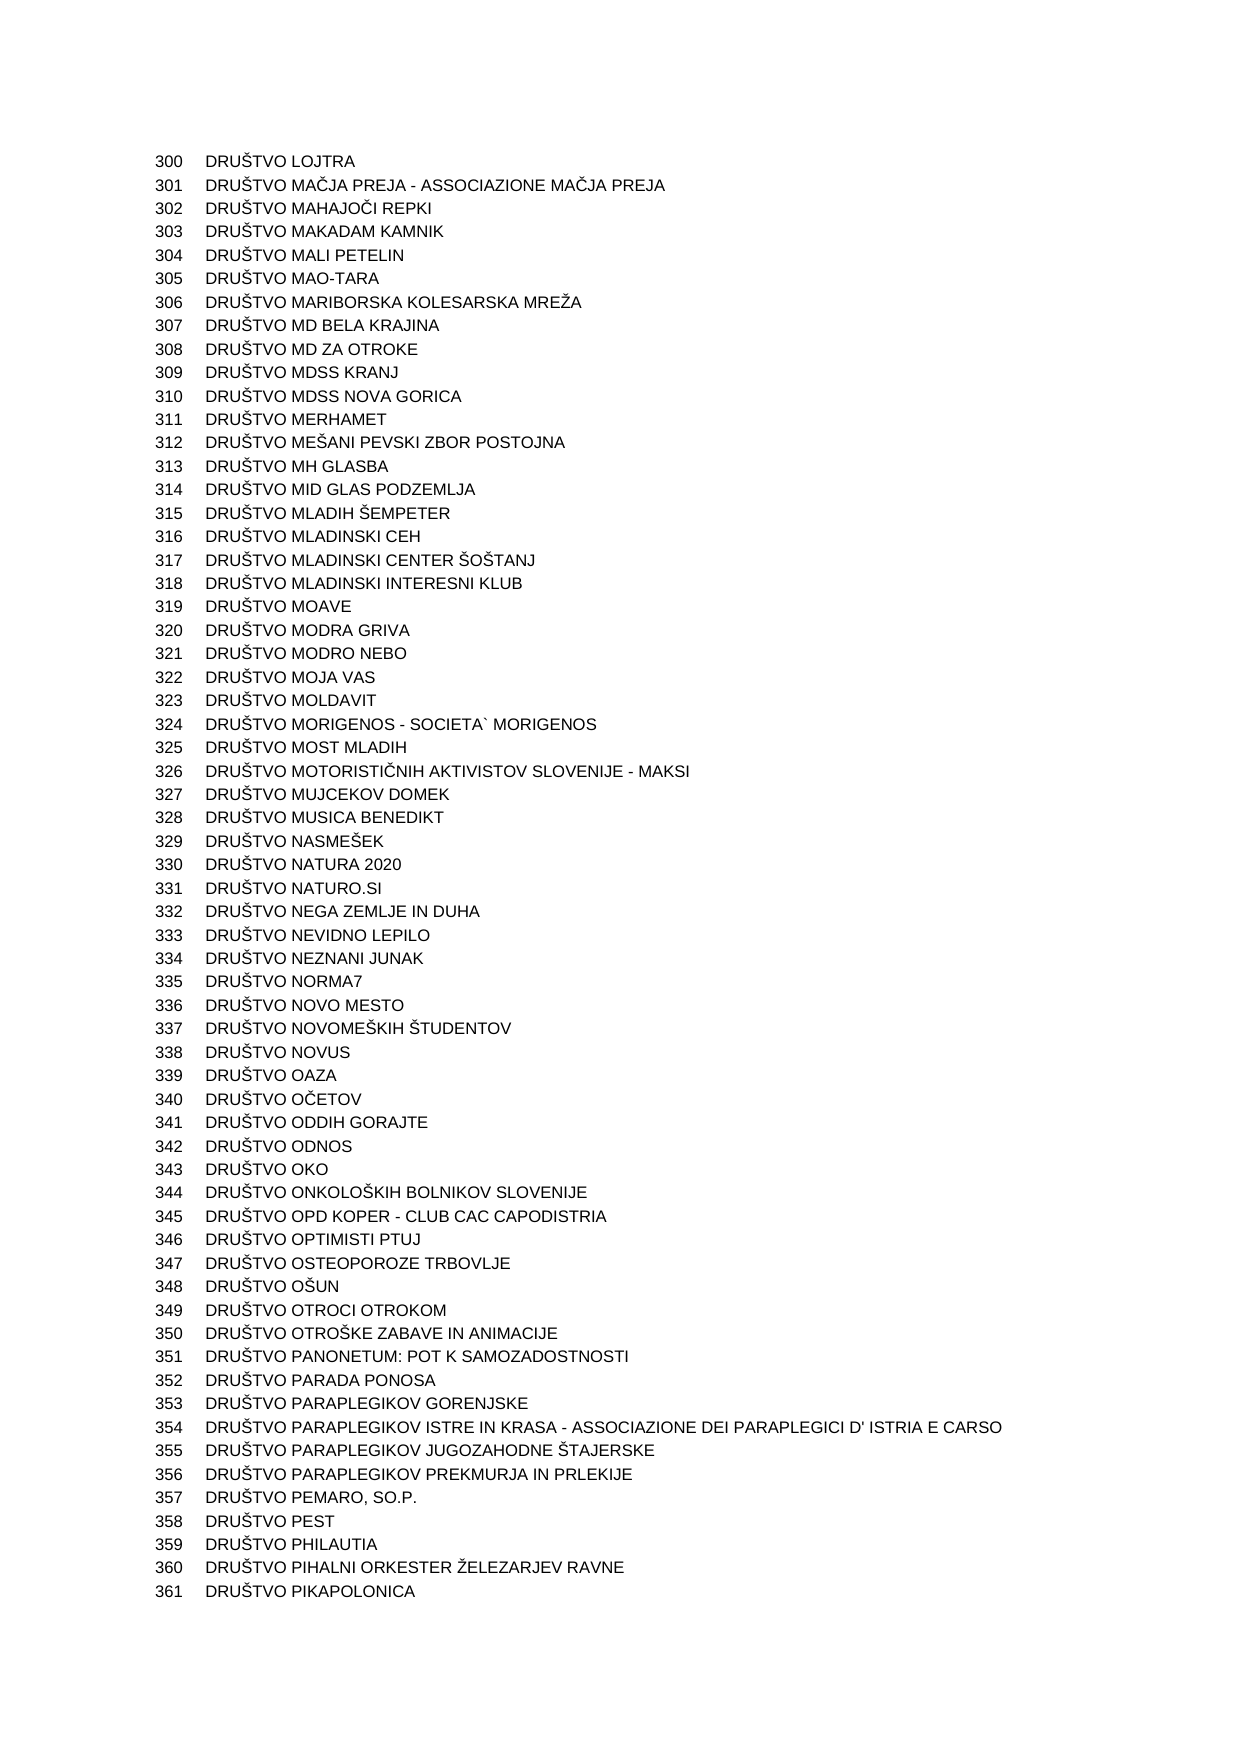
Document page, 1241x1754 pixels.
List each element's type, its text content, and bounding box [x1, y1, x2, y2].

table_cell DRUŠTVO ODDIH GORAJTE [194, 1109, 1240, 1132]
table_cell DRUŠTVO MOLDAVIT [194, 687, 1240, 710]
table_cell DRUŠTVO PIKAPOLONICA [194, 1578, 1240, 1601]
table_cell 324 [133, 710, 194, 734]
table_cell 322 [133, 663, 194, 687]
table_cell DRUŠTVO MLADIH ŠEMPETER [194, 499, 1240, 523]
table_cell 308 [133, 335, 194, 359]
table_cell DRUŠTVO PEST [194, 1507, 1240, 1531]
table_cell DRUŠTVO MODRA GRIVA [194, 616, 1240, 640]
table_cell DRUŠTVO PHILAUTIA [194, 1531, 1240, 1554]
table_cell 342 [133, 1132, 194, 1156]
table_cell 317 [133, 546, 194, 569]
table_cell 357 [133, 1484, 194, 1507]
table_cell 340 [133, 1085, 194, 1109]
table_cell DRUŠTVO MLADINSKI CEH [194, 523, 1240, 546]
table_cell 335 [133, 968, 194, 991]
table_cell 360 [133, 1554, 194, 1577]
table_cell 300 [133, 148, 194, 171]
table_cell DRUŠTVO PARAPLEGIKOV PREKMURJA IN PRLEKIJE [194, 1460, 1240, 1484]
table_cell DRUŠTVO NORMA7 [194, 968, 1240, 991]
table_cell DRUŠTVO MOTORISTIČNIH AKTIVISTOV SLOVENIJE - MAKSI [194, 757, 1240, 781]
table_cell DRUŠTVO MEŠANI PEVSKI ZBOR POSTOJNA [194, 429, 1240, 452]
table_cell DRUŠTVO MD ZA OTROKE [194, 335, 1240, 359]
table_cell 331 [133, 874, 194, 898]
table_cell 330 [133, 851, 194, 874]
table_cell DRUŠTVO NEVIDNO LEPILO [194, 921, 1240, 944]
table_cell 327 [133, 781, 194, 804]
table_cell DRUŠTVO MAHAJOČI REPKI [194, 195, 1240, 218]
table_cell 356 [133, 1460, 194, 1484]
table_cell 354 [133, 1413, 194, 1437]
table_cell DRUŠTVO MD BELA KRAJINA [194, 312, 1240, 335]
table_cell DRUŠTVO MOST MLADIH [194, 734, 1240, 757]
table_cell 348 [133, 1273, 194, 1296]
table_cell 351 [133, 1343, 194, 1366]
table_cell 315 [133, 499, 194, 523]
table_cell DRUŠTVO NATURO.SI [194, 874, 1240, 898]
table_cell DRUŠTVO NASMEŠEK [194, 828, 1240, 851]
table_cell DRUŠTVO MUJCEKOV DOMEK [194, 781, 1240, 804]
table_cell DRUŠTVO LOJTRA [194, 148, 1240, 171]
table_cell 358 [133, 1507, 194, 1531]
table_cell DRUŠTVO ONKOLOŠKIH BOLNIKOV SLOVENIJE [194, 1179, 1240, 1202]
table_cell 311 [133, 406, 194, 429]
table_cell DRUŠTVO OSTEOPOROZE TRBOVLJE [194, 1249, 1240, 1273]
table_cell 316 [133, 523, 194, 546]
table_cell 339 [133, 1062, 194, 1085]
table_cell 352 [133, 1366, 194, 1390]
table_cell 346 [133, 1226, 194, 1249]
table_cell DRUŠTVO NOVUS [194, 1038, 1240, 1062]
table_cell DRUŠTVO OKO [194, 1156, 1240, 1179]
table_cell 343 [133, 1156, 194, 1179]
table_cell 334 [133, 945, 194, 968]
table_cell DRUŠTVO OTROCI OTROKOM [194, 1296, 1240, 1319]
table_cell DRUŠTVO MORIGENOS - SOCIETA` MORIGENOS [194, 710, 1240, 734]
table_cell 323 [133, 687, 194, 710]
table_cell 345 [133, 1203, 194, 1226]
table_cell 337 [133, 1015, 194, 1038]
table_cell 325 [133, 734, 194, 757]
table_cell 336 [133, 991, 194, 1015]
table_cell DRUŠTVO MALI PETELIN [194, 241, 1240, 265]
table_cell 341 [133, 1109, 194, 1132]
table_cell 349 [133, 1296, 194, 1319]
table_cell DRUŠTVO OTROŠKE ZABAVE IN ANIMACIJE [194, 1320, 1240, 1343]
table_cell DRUŠTVO OČETOV [194, 1085, 1240, 1109]
table_cell DRUŠTVO OPTIMISTI PTUJ [194, 1226, 1240, 1249]
table_cell 359 [133, 1531, 194, 1554]
table_cell DRUŠTVO OŠUN [194, 1273, 1240, 1296]
table_cell DRUŠTVO MOJA VAS [194, 663, 1240, 687]
table_cell DRUŠTVO PARAPLEGIKOV JUGOZAHODNE ŠTAJERSKE [194, 1437, 1240, 1460]
table_cell DRUŠTVO PANONETUM: POT K SAMOZADOSTNOSTI [194, 1343, 1240, 1366]
table_cell 307 [133, 312, 194, 335]
table_cell 355 [133, 1437, 194, 1460]
table_cell DRUŠTVO MDSS KRANJ [194, 359, 1240, 382]
table_cell DRUŠTVO MLADINSKI CENTER ŠOŠTANJ [194, 546, 1240, 569]
table_cell DRUŠTVO OAZA [194, 1062, 1240, 1085]
table_cell 353 [133, 1390, 194, 1413]
table_cell 309 [133, 359, 194, 382]
table_cell DRUŠTVO MH GLASBA [194, 453, 1240, 476]
table_cell DRUŠTVO MOAVE [194, 593, 1240, 616]
table_cell 332 [133, 898, 194, 921]
table_cell 361 [133, 1578, 194, 1601]
table_cell 321 [133, 640, 194, 663]
table_cell 338 [133, 1038, 194, 1062]
table_cell 313 [133, 453, 194, 476]
table_cell 318 [133, 570, 194, 593]
table_cell 329 [133, 828, 194, 851]
table_cell 302 [133, 195, 194, 218]
table_cell 319 [133, 593, 194, 616]
table_cell 312 [133, 429, 194, 452]
table_cell DRUŠTVO PEMARO, SO.P. [194, 1484, 1240, 1507]
table_cell 320 [133, 616, 194, 640]
table_cell DRUŠTVO OPD KOPER - CLUB CAC CAPODISTRIA [194, 1203, 1240, 1226]
table_cell DRUŠTVO PARAPLEGIKOV ISTRE IN KRASA - ASSOCIAZIONE DEI PARAPLEGICI D' ISTRIA E CARSO [194, 1413, 1240, 1437]
table_cell DRUŠTVO PARAPLEGIKOV GORENJSKE [194, 1390, 1240, 1413]
table_cell DRUŠTVO MODRO NEBO [194, 640, 1240, 663]
table_cell 314 [133, 476, 194, 499]
table_cell 305 [133, 265, 194, 288]
table_cell DRUŠTVO NEGA ZEMLJE IN DUHA [194, 898, 1240, 921]
table_cell 306 [133, 288, 194, 312]
table_cell DRUŠTVO MAKADAM KAMNIK [194, 218, 1240, 241]
table_cell 333 [133, 921, 194, 944]
table_cell DRUŠTVO MERHAMET [194, 406, 1240, 429]
table_cell 344 [133, 1179, 194, 1202]
table_cell 301 [133, 171, 194, 194]
table_cell 350 [133, 1320, 194, 1343]
table_cell 310 [133, 382, 194, 406]
table_cell 326 [133, 757, 194, 781]
table_cell DRUŠTVO MLADINSKI INTERESNI KLUB [194, 570, 1240, 593]
table_cell DRUŠTVO PARADA PONOSA [194, 1366, 1240, 1390]
table_cell DRUŠTVO PIHALNI ORKESTER ŽELEZARJEV RAVNE [194, 1554, 1240, 1577]
table_cell DRUŠTVO MDSS NOVA GORICA [194, 382, 1240, 406]
table_cell 328 [133, 804, 194, 827]
table_cell DRUŠTVO NOVOMEŠKIH ŠTUDENTOV [194, 1015, 1240, 1038]
table_cell DRUŠTVO NEZNANI JUNAK [194, 945, 1240, 968]
table_cell 347 [133, 1249, 194, 1273]
table_cell DRUŠTVO MAČJA PREJA - ASSOCIAZIONE MAČJA PREJA [194, 171, 1240, 194]
table_cell DRUŠTVO MAO-TARA [194, 265, 1240, 288]
table_cell 303 [133, 218, 194, 241]
table_cell DRUŠTVO NOVO MESTO [194, 991, 1240, 1015]
table_cell DRUŠTVO MUSICA BENEDIKT [194, 804, 1240, 827]
table_cell DRUŠTVO NATURA 2020 [194, 851, 1240, 874]
table_cell DRUŠTVO MARIBORSKA KOLESARSKA MREŽA [194, 288, 1240, 312]
table_cell DRUŠTVO MID GLAS PODZEMLJA [194, 476, 1240, 499]
table_cell DRUŠTVO ODNOS [194, 1132, 1240, 1156]
table_cell 304 [133, 241, 194, 265]
